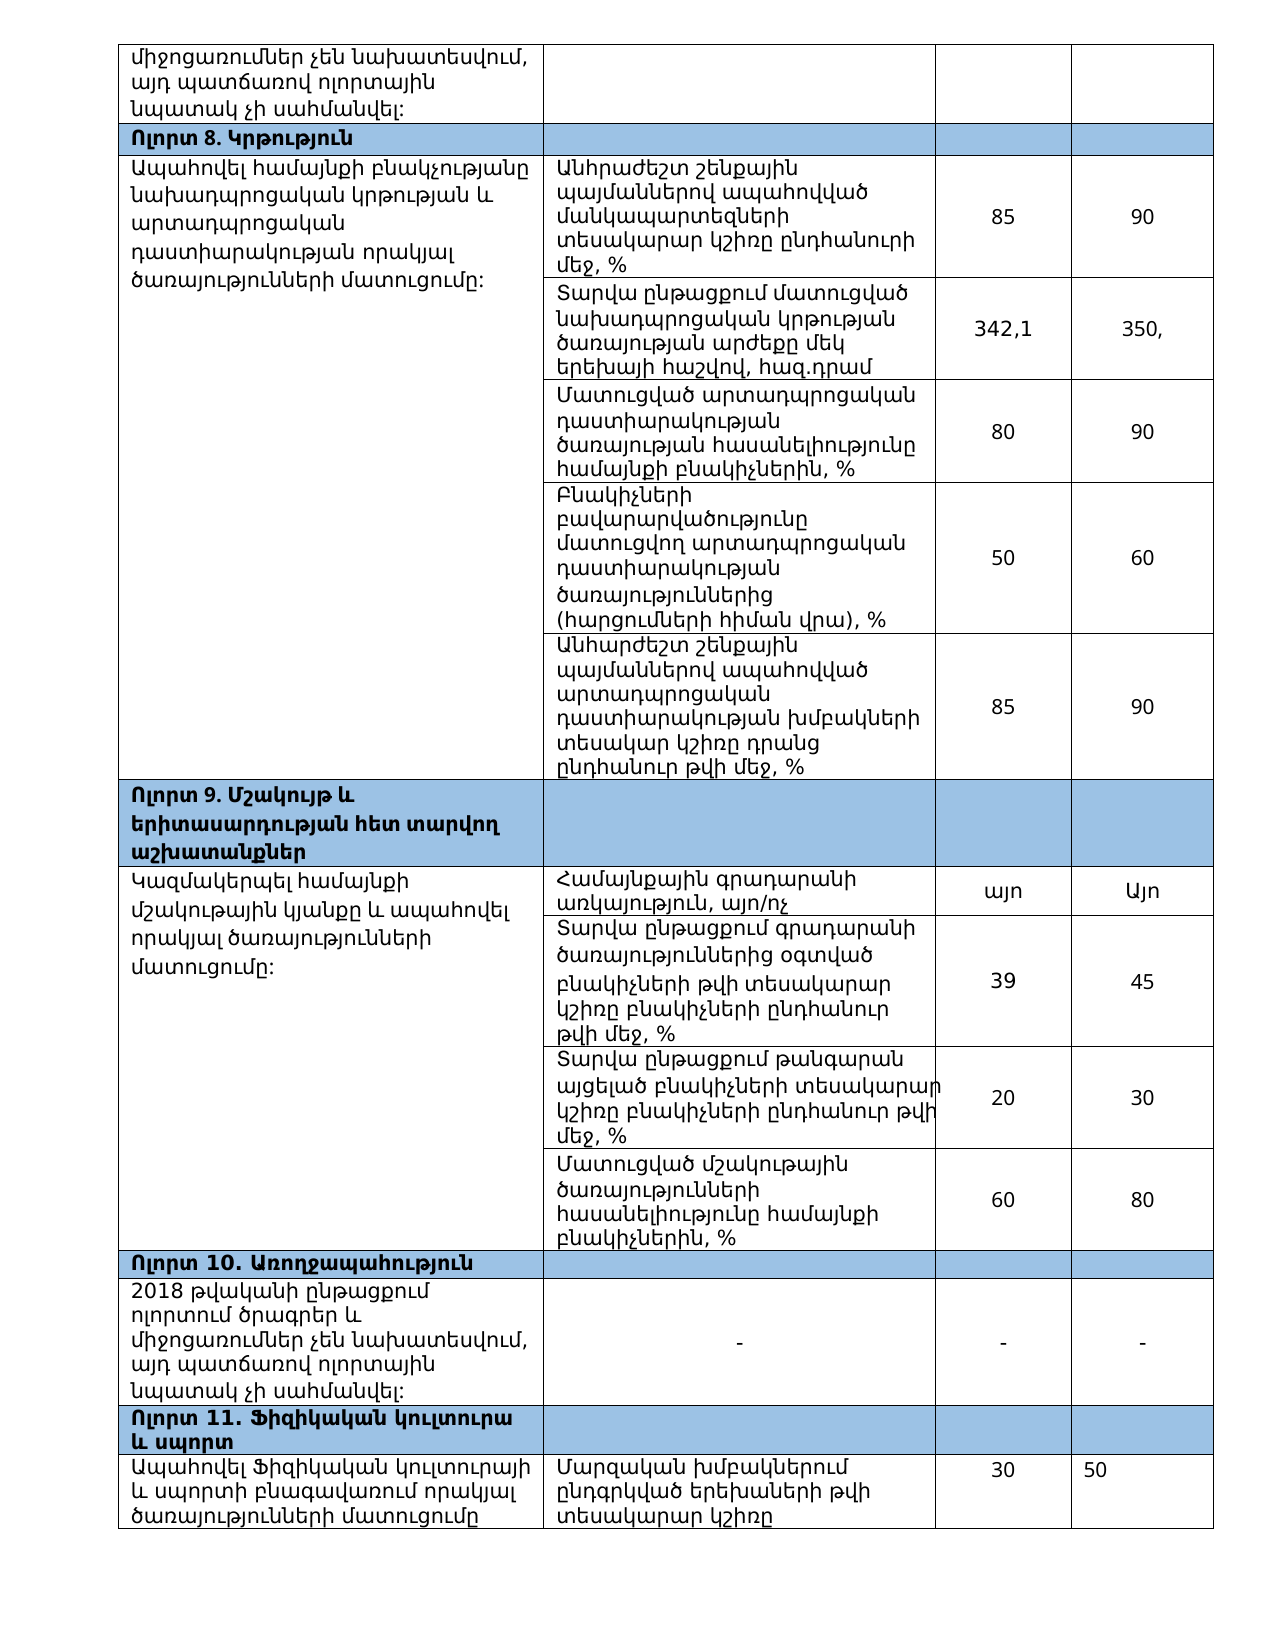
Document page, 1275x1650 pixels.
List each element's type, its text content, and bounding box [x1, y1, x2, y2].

table_cell [1072, 1406, 1213, 1454]
table_cell [544, 124, 935, 155]
table_cell [544, 1406, 935, 1454]
table_cell Անհարժեշտ շենքային պայմաններով ապահովված արտադպրոցական դաստիարակության խմբակների տեսակար կշիռը դրանց ընդհանուր թվի մեջ, % [544, 634, 935, 779]
table_cell 60 [936, 1149, 1071, 1250]
table_cell Ոլորտ 11. Ֆիզիկական կուլտուրա և սպորտ [119, 1406, 543, 1454]
table_cell Կազմակերպել համայնքի մշակութային կյանքը և ապահովել որակյալ ծառայությունների մատուցումը: [119, 867, 543, 1250]
table_cell 90 [1072, 634, 1213, 779]
table_cell - [544, 1279, 935, 1405]
table_cell 350, [1072, 278, 1213, 379]
table_cell Տարվա ընթացքում թանգարան այցելած բնակիչների տեսակարար կշիռը բնակիչների ընդհանուր թվի մեջ, % [544, 1047, 935, 1148]
table_cell Բնակիչների բավարարվածությունը մատուցվող արտադպրոցական դաստիարակության ծառայություններից (հարցումների հիման վրա), % [544, 483, 935, 632]
table_cell 30 [1072, 1047, 1213, 1148]
table_cell 90 [1072, 156, 1213, 277]
table_cell 39 [936, 916, 1071, 1046]
table_cell [936, 1251, 1071, 1278]
table_cell [1072, 1251, 1213, 1278]
table_cell 50 [936, 483, 1071, 632]
table_cell 2018 թվականի ընթացքում ոլորտում ծրագրեր և միջոցառումներ չեն նախատեսվում, այդ պատճառով ոլորտային նպատակ չի սահմանվել: [119, 1279, 543, 1405]
table_cell [1072, 124, 1213, 155]
table_cell - [936, 1279, 1071, 1405]
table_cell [119, 1455, 543, 1528]
table_cell այո [936, 867, 1071, 915]
table_cell Տարվա ընթացքում գրադարանի ծառայություններից օգտված բնակիչների թվի տեսակարար կշիռը բնակիչների ընդհանուր թվի մեջ, % [544, 916, 935, 1046]
table_cell 80 [936, 380, 1071, 482]
table_cell [1072, 780, 1213, 866]
table_cell 45 [1072, 916, 1213, 1046]
table_cell [936, 1406, 1071, 1454]
table_cell [936, 124, 1071, 155]
table_cell - [936, 45, 1071, 122]
table_cell 20 [936, 1047, 1071, 1148]
table_cell - [544, 45, 935, 122]
table_cell Ոլորտ 10. Առողջապահություն [119, 1251, 543, 1278]
table_cell [936, 780, 1071, 866]
table_cell 60 [1072, 483, 1213, 632]
table_cell 80 [1072, 1149, 1213, 1250]
table_cell 85 [936, 634, 1071, 779]
table_cell 90 [1072, 380, 1213, 482]
table_cell 50 [1072, 1455, 1213, 1528]
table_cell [119, 45, 543, 122]
table_cell [544, 1251, 935, 1278]
table_cell - [1072, 45, 1213, 122]
table_cell Ապահովել համայնքի բնակչությանը նախադպրոցական կրթության և արտադպրոցական դաստիարակության որակյալ ծառայությունների մատուցումը: [119, 156, 543, 779]
table_cell Այո [1072, 867, 1213, 915]
table_cell - [1072, 1279, 1213, 1405]
table_cell Ոլորտ 9. Մշակույթ և երիտասարդության հետ տարվող աշխատանքներ [119, 780, 543, 866]
table_cell [544, 780, 935, 866]
table_cell Անհրաժեշտ շենքային պայմաններով ապահովված մանկապարտեզների տեսակարար կշիռը ընդհանուրի մեջ, % [544, 156, 935, 277]
table_cell Տարվա ընթացքում մատուցված նախադպրոցական կրթության ծառայության արժեքը մեկ երեխայի հաշվով, հազ.դրամ [544, 278, 935, 379]
table_cell 30 [936, 1455, 1071, 1528]
table_cell Մատուցված մշակութային ծառայությունների հասանելիությունը համայնքի բնակիչներին, % [544, 1149, 935, 1250]
table_cell Ոլորտ 8. Կրթություն [119, 124, 543, 155]
table_cell Մատուցված արտադպրոցական դաստիարակության ծառայության հասանելիությունը համայնքի բնակիչներին, % [544, 380, 935, 482]
table_cell 342,1 [936, 278, 1071, 379]
table_cell Համայնքային գրադարանի առկայություն, այո/ոչ [544, 867, 935, 915]
table_cell 85 [936, 156, 1071, 277]
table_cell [544, 1455, 935, 1528]
